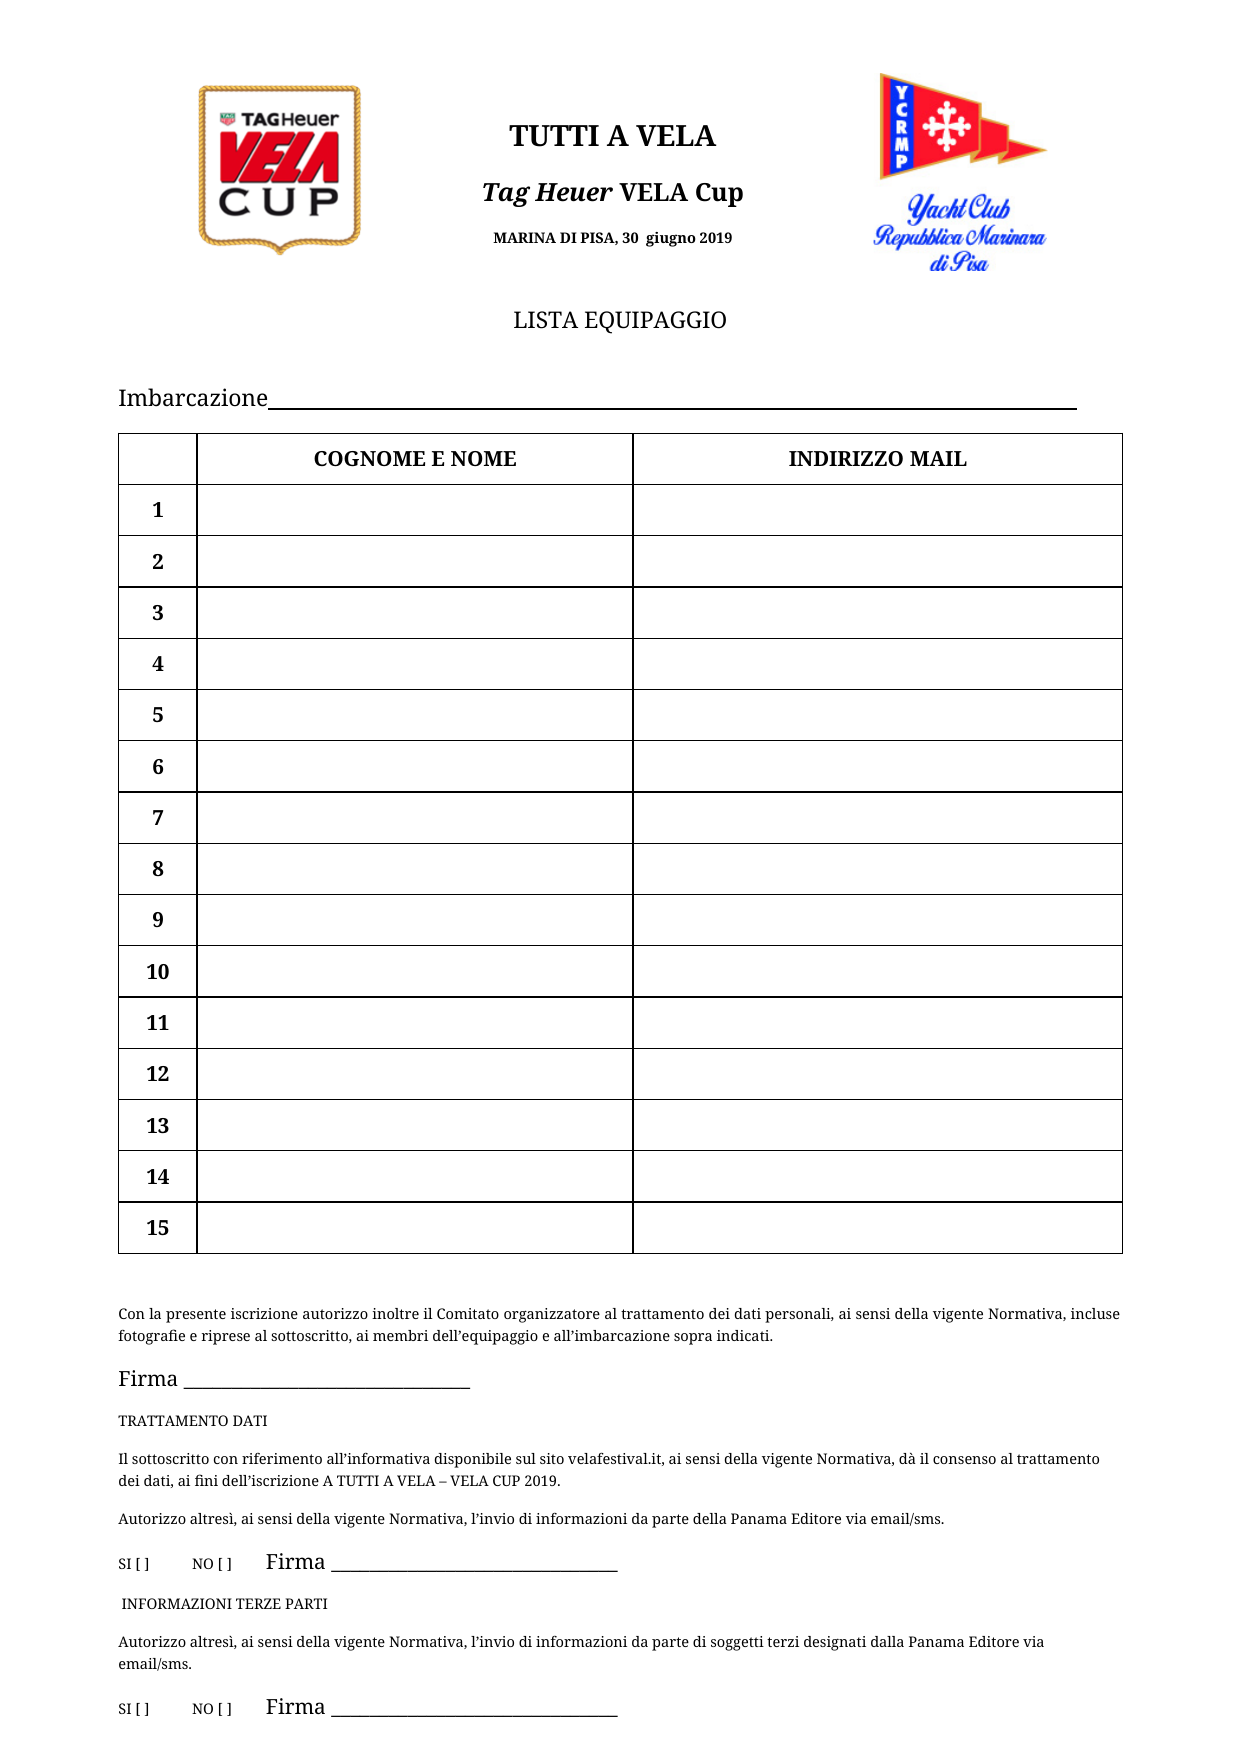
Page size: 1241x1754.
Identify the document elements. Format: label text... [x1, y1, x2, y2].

table_cell 7 [119, 793, 196, 842]
text SI [ ] NO [ ] Firma ______________________________ [118, 1692, 1122, 1720]
table_cell [198, 588, 632, 637]
table_cell [198, 793, 632, 842]
table_cell 13 [119, 1100, 196, 1150]
table_cell [198, 741, 632, 791]
table_cell [634, 844, 1122, 894]
table_cell [198, 895, 632, 945]
table_cell [634, 588, 1122, 637]
text Imbarcazione [118, 382, 1122, 413]
table_cell [634, 690, 1122, 740]
table_header INDIRIZZO MAIL [634, 434, 1122, 484]
table_cell 3 [119, 588, 196, 637]
subtitle LISTA EQUIPAGGIO [118, 304, 1122, 336]
text Il sottoscritto con riferimento all’informativa disponibile sul sito velafestival.it, ai sensi della vigente Normativa, dà il consenso al trattamento dei dati, ai fini dell’iscrizione A TUTTI A VELA – VELA CUP 2019. [118, 1449, 1122, 1490]
table_cell [634, 741, 1122, 791]
table_cell [634, 1100, 1122, 1150]
table_cell 14 [119, 1151, 196, 1201]
table_cell [198, 844, 632, 894]
table_cell [634, 485, 1122, 535]
table_cell 4 [119, 639, 196, 689]
table_cell 5 [119, 690, 196, 740]
table_cell [198, 485, 632, 535]
table_cell [198, 639, 632, 689]
table_cell [198, 1100, 632, 1150]
table_cell [634, 536, 1122, 586]
table_cell [198, 690, 632, 740]
table_cell [634, 1203, 1122, 1252]
table_header [119, 434, 196, 484]
table_cell 9 [119, 895, 196, 945]
table_cell [634, 1151, 1122, 1201]
picture [194, 83, 365, 261]
table_cell [634, 793, 1122, 842]
table_cell [634, 946, 1122, 996]
text Firma ______________________________ [118, 1364, 1122, 1392]
table_cell 1 [119, 485, 196, 535]
text TRATTAMENTO DATI [118, 1411, 1122, 1431]
text Autorizzo altresì, ai sensi della vigente Normativa, l’invio di informazioni da parte della Panama Editore via email/sms. [118, 1509, 1122, 1528]
text Autorizzo altresì, ai sensi della vigente Normativa, l’invio di informazioni da parte di soggetti terzi designati dalla Panama Editore via email/sms. [118, 1632, 1122, 1673]
table_cell 10 [119, 946, 196, 996]
table_cell [198, 946, 632, 996]
table_cell [198, 536, 632, 586]
table_cell [198, 1203, 632, 1252]
table_cell 12 [119, 1049, 196, 1099]
table_cell [634, 1049, 1122, 1099]
table_cell 8 [119, 844, 196, 894]
table_cell 2 [119, 536, 196, 586]
table_cell 11 [119, 998, 196, 1047]
table_cell [198, 998, 632, 1047]
table_cell [634, 998, 1122, 1047]
table_cell 15 [119, 1203, 196, 1252]
text Con la presente iscrizione autorizzo inoltre il Comitato organizzatore al trattamento dei dati personali, ai sensi della vigente Normativa, incluse fotografie e riprese al sottoscritto, ai membri dell’equipaggio e all’imbarcazione sopra indicati. [118, 1304, 1122, 1345]
table_cell [198, 1151, 632, 1201]
table_cell [198, 1049, 632, 1099]
text SI [ ] NO [ ] Firma ______________________________ [118, 1547, 1122, 1575]
table_cell [634, 895, 1122, 945]
picture [873, 73, 1048, 271]
table_cell [634, 639, 1122, 689]
table_cell 6 [119, 741, 196, 791]
text INFORMAZIONI TERZE PARTI [118, 1594, 1122, 1614]
table_header COGNOME E NOME [198, 434, 632, 484]
